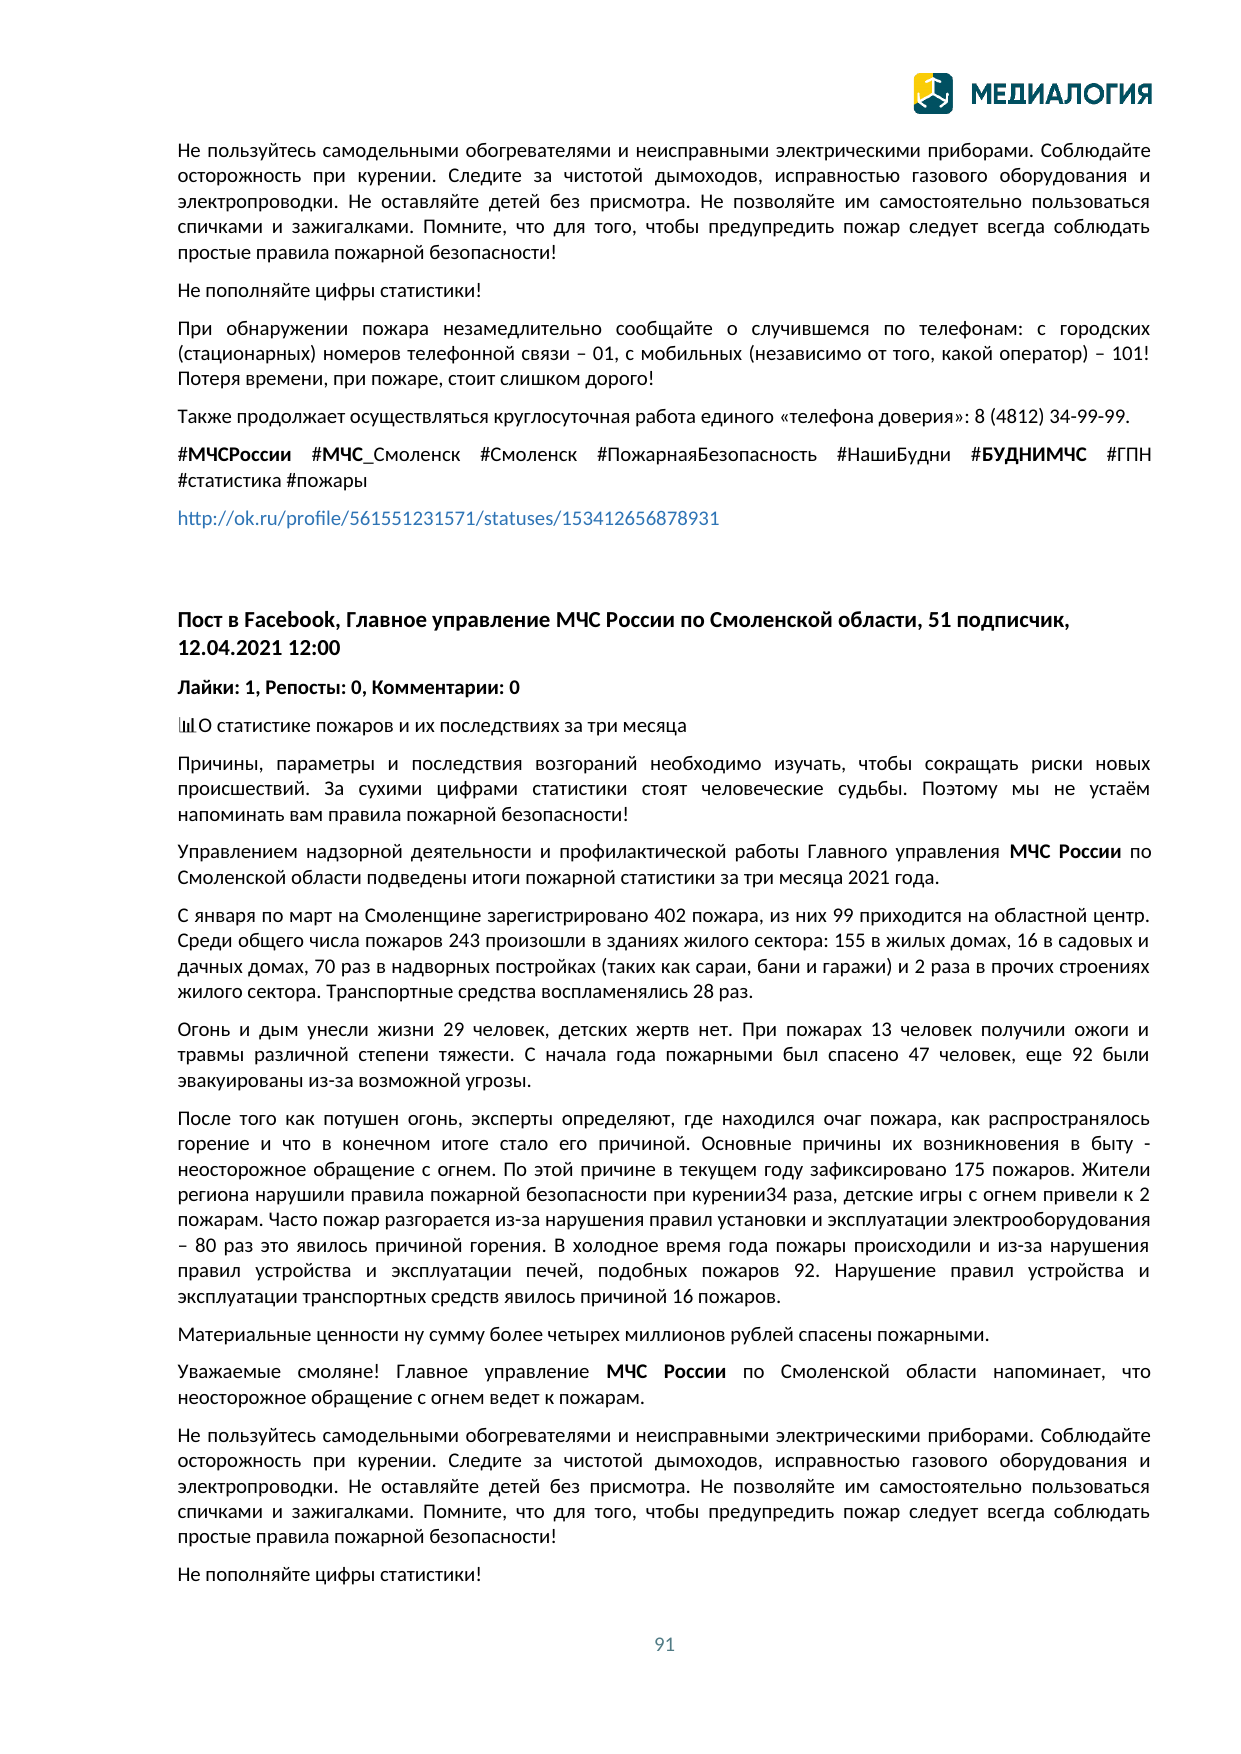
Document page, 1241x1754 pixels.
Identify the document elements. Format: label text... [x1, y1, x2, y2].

text Не пополняйте цифры статистики! [177, 277, 1152, 302]
text #МЧСРоссии #МЧС_Смоленск #Смоленск #ПожарнаяБезопасность #НашиБудни #БУДНИМЧС #ГПН #статистика #пожары [177, 441, 1152, 492]
text Также продолжает осуществляться круглосуточная работа единого «телефона доверия»: 8 (4812) 34-99-99. [177, 403, 1152, 429]
text После того как потушен огонь, эксперты определяют, где находился очаг пожара, как распространялось горение и что в конечном итоге стало его причиной. Основные причины их возникновения в быту - неосторожное обращение с огнем. По этой причине в текущем году зафиксировано 175 пожаров. Жители региона нарушили правила пожарной безопасности при курении34 раза, детские игры с огнем привели к 2 пожарам. Часто пожар разгорается из-за нарушения правил установки и эксплуатации электрооборудования – 80 раз это явилось причиной горения. В холодное время года пожары происходили и из-за нарушения правил устройства и эксплуатации печей, подобных пожаров 92. Нарушение правил устройства и эксплуатации транспортных средств явилось причиной 16 пожаров. [177, 1105, 1152, 1308]
text Пост в Facebook, Главное управление МЧС России по Смоленской области, 51 подписчик, 12.04.2021 12:00 [177, 606, 1152, 662]
text Не пополняйте цифры статистики! [177, 1562, 1152, 1587]
text Материальные ценности ну сумму более четырех миллионов рублей спасены пожарными. [177, 1321, 1152, 1346]
text 📊O статистике пoжаров и их последствиях за три месяца [177, 712, 1152, 737]
text Не пользуйтесь самодельными обогревателями и неисправными электрическими приборами. Соблюдайте осторожность при курении. Следите за чистотой дымоходов, исправностью газового оборудования и электропроводки. Не оставляйте детей без присмотра. Не позволяйте им самостоятельно пользоваться спичками и зажигалками. Помните, что для того, чтобы предупредить пожар следует всегда соблюдать простые правила пожарной безопасности! [177, 137, 1152, 264]
text Причины, параметры и последствия возгораний необходимо изучать, чтобы сокращать риски новых происшествий. За сухими цифрами статистики стоят человеческие судьбы. Поэтому мы не устаём напоминать вам правила пожарной безопасности! [177, 750, 1152, 826]
text Управлением надзорной деятельности и профилактической работы Главного управления МЧС России по Смоленской области подведены итоги пожарной статистики за три месяца 2021 года. [177, 839, 1152, 889]
text Огонь и дым унесли жизни 29 человек, детских жертв нет. При пожарах 13 человек получили ожоги и травмы различной степени тяжести. С начала года пожарными был спасено 47 человек, еще 92 были эвакуированы из-за возможной угрозы. [177, 1016, 1152, 1092]
text http://ok.ru/profile/561551231571/statuses/153412656878931 [177, 505, 1152, 530]
text Не пользуйтесь самодельными обогревателями и неисправными электрическими приборами. Соблюдайте осторожность при курении. Следите за чистотой дымоходов, исправностью газового оборудования и электропроводки. Не оставляйте детей без присмотра. Не позволяйте им самостоятельно пользоваться спичками и зажигалками. Помните, что для того, чтобы предупредить пожар следует всегда соблюдать простые правила пожарной безопасности! [177, 1422, 1152, 1549]
text С января по март на Смоленщине зарегистрировано 402 пожара, из них 99 приходится на областной центр. Среди общего числа пожаров 243 произошли в зданиях жилого сектора: 155 в жилых домах, 16 в садовых и дачных домах, 70 раз в надворных постройках (таких как сараи, бани и гаражи) и 2 раза в прочих строениях жилого сектора. Транспортные средства воспламенялись 28 раз. [177, 902, 1152, 1004]
text При обнаружении пожара незамедлительно сообщайте о случившемся по телефонам: с городских (стационарных) номеров телефонной связи – 01, с мобильных (независимо от того, какой оператор) – 101! Потеря времени, при пожаре, стоит слишком дорого! [177, 315, 1152, 391]
picture [913, 73, 1152, 114]
text Лайки: 1, Репосты: 0, Комментарии: 0 [177, 674, 1152, 699]
text Уважаемые смоляне! Главное управление МЧС России по Смоленской области напоминает, что неосторожное обращение с огнем ведет к пожарам. [177, 1359, 1152, 1409]
